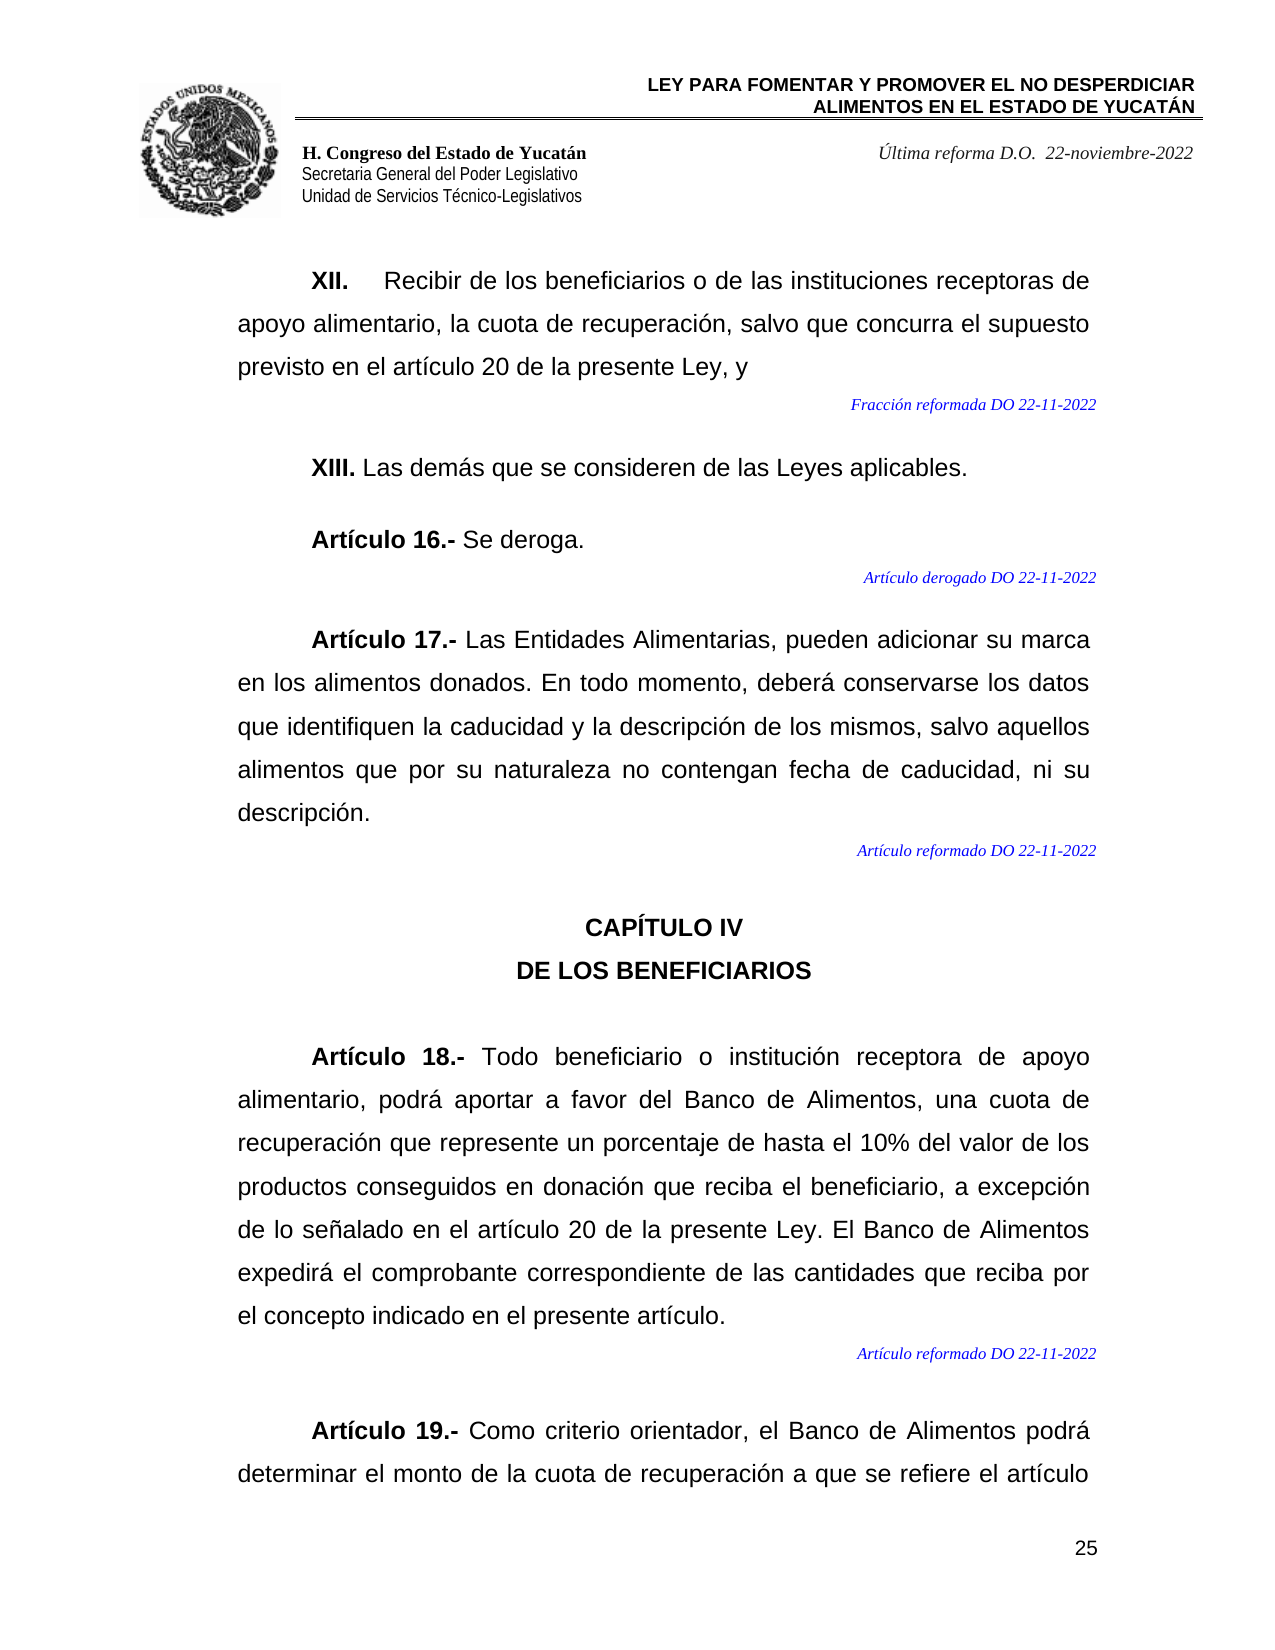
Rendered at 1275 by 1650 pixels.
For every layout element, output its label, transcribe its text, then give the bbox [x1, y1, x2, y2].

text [237, 1416, 1091, 1488]
text Artículo 16.- Se deroga. [237, 524, 1091, 553]
text Fracción reformada DO 22-11-2022 [236, 395, 1098, 414]
text Artículo 17.- Las Entidades Alimentarias, pueden adicionar su marca en los alimentos donados. En todo momento, deberá conservarse los datos que identifiquen la caducidad y la descripción de los mismos, salvo aquellos alimentos que por su naturaleza no contengan fecha de caducidad, ni su descripción. [237, 625, 1091, 826]
text Artículo reformado DO 22-11-2022 [236, 1344, 1098, 1363]
text Artículo 18.- Todo beneficiario o institución receptora de apoyo alimentario, podrá aportar a favor del Banco de Alimentos, una cuota de recuperación que represente un porcentaje de hasta el 10% del valor de los productos conseguidos en donación que reciba el beneficiario, a excepción de lo señalado en el artículo 20 de la presente Ley. El Banco de Alimentos expedirá el comprobante correspondiente de las cantidades que reciba por el concepto indicado en el presente artículo. [237, 1042, 1091, 1329]
text Artículo derogado DO 22-11-2022 [236, 568, 1098, 587]
text XIII. Las demás que se consideren de las Leyes aplicables. [237, 453, 1091, 481]
text CAPÍTULO IV [236, 913, 1091, 941]
text Artículo reformado DO 22-11-2022 [236, 841, 1098, 860]
text DE LOS BENEFICIARIOS [236, 956, 1091, 984]
text XII. Recibir de los beneficiarios o de las instituciones receptoras de apoyo alimentario, la cuota de recuperación, salvo que concurra el supuesto previsto en el artículo 20 de la presente Ley, y [237, 266, 1091, 381]
